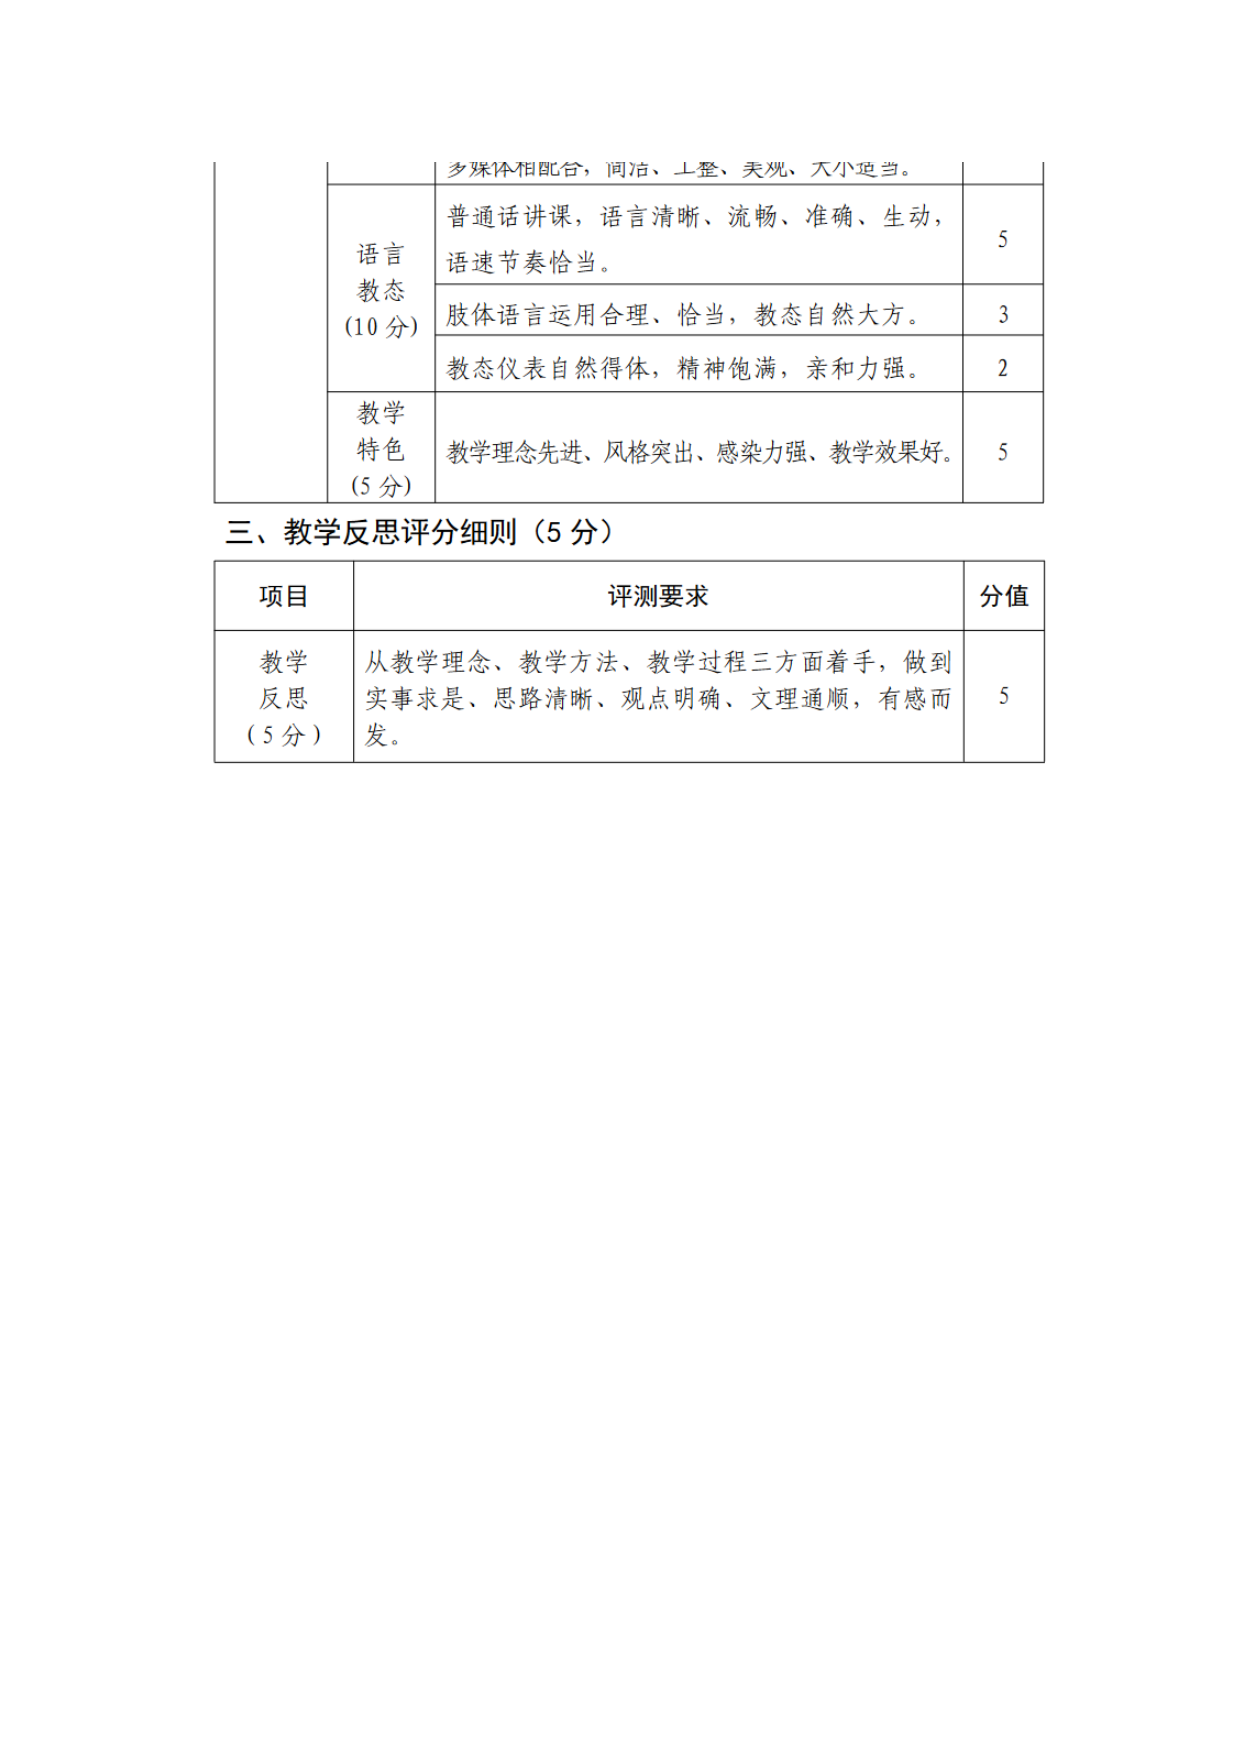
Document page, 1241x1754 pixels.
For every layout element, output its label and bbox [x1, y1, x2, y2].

picture [187, 162, 1074, 871]
